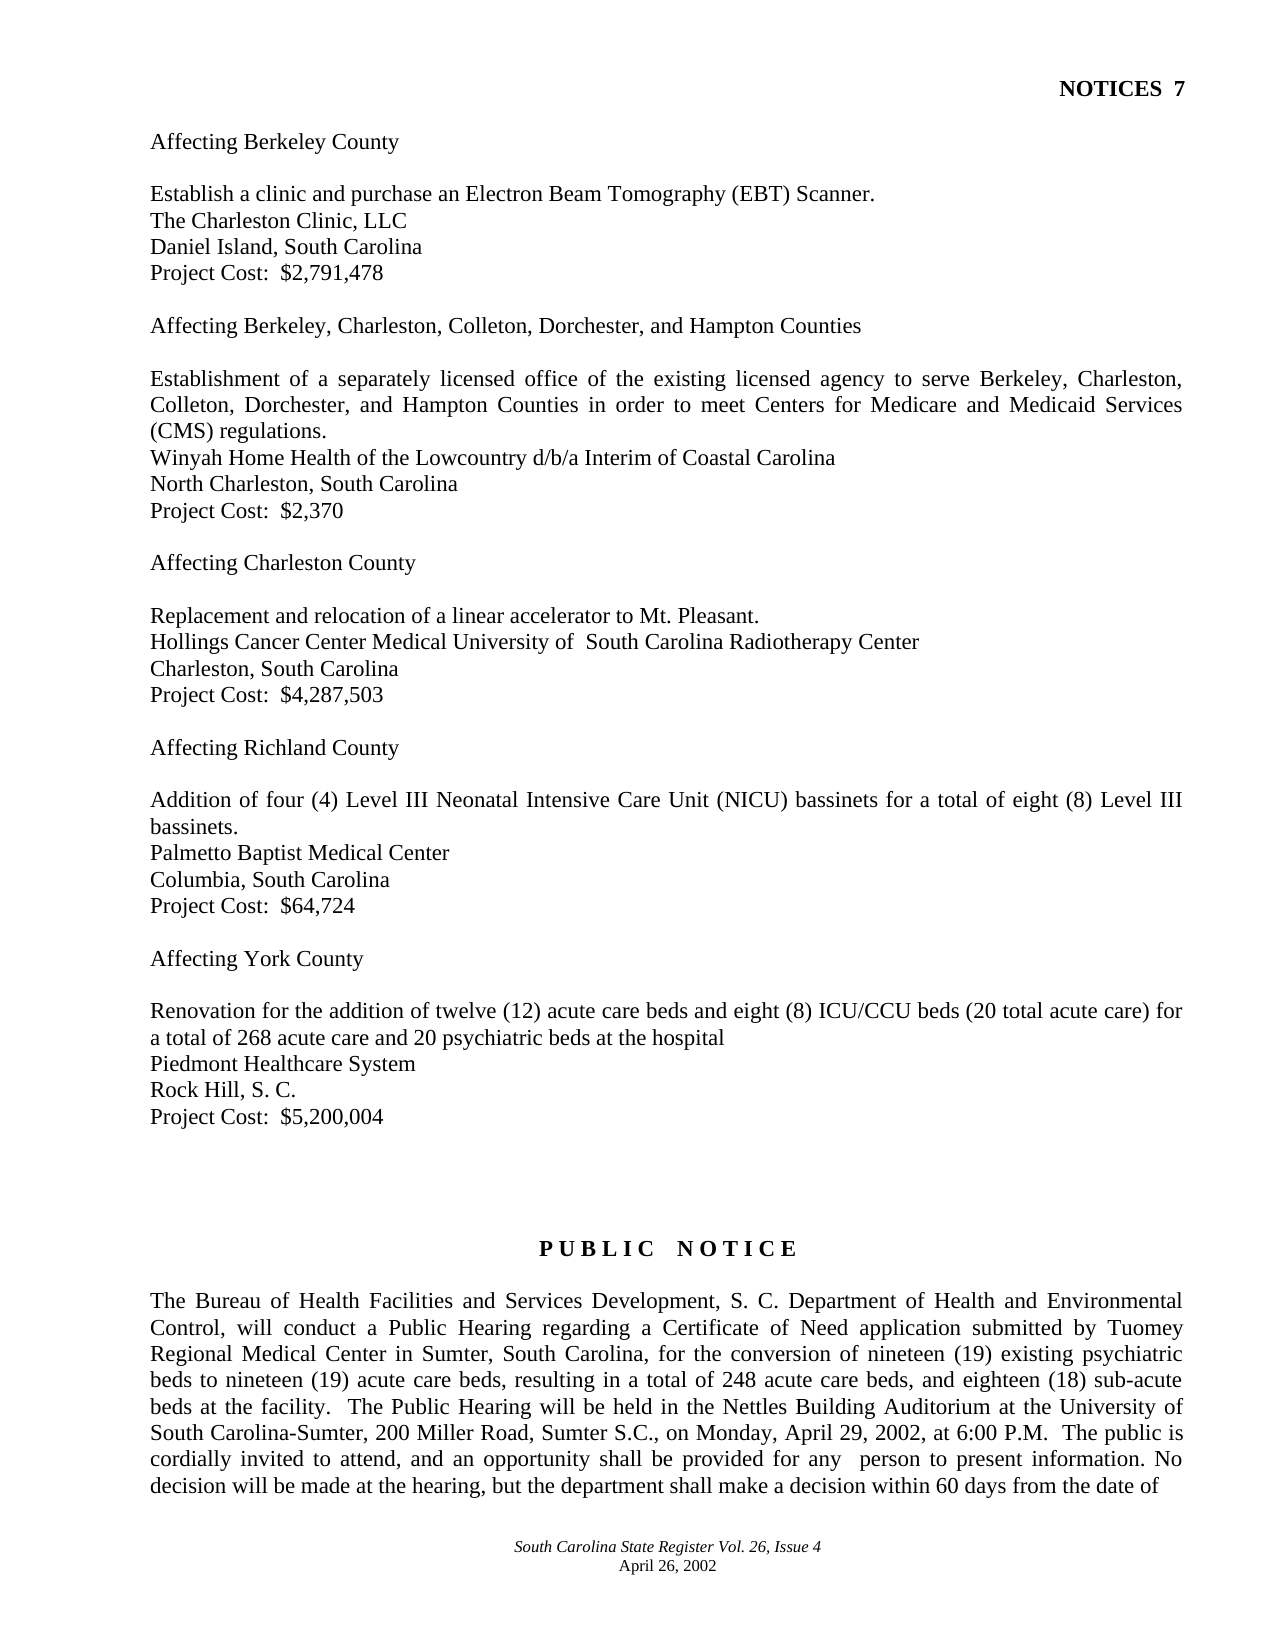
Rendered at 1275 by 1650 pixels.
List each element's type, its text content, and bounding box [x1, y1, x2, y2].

text Affecting Charleston County [150, 549, 1185, 576]
text Rock Hill, S. C. [150, 1076, 1185, 1103]
text P U B L I C N O T I C E [150, 1234, 1185, 1261]
text Charleston, South Carolina [150, 655, 1185, 681]
text Affecting Richland County [150, 734, 1185, 760]
text Affecting Berkeley, Charleston, Colleton, Dorchester, and Hampton Counties [150, 312, 1185, 338]
text The Charleston Clinic, LLC [150, 207, 1185, 233]
text Renovation for the addition of twelve (12) acute care beds and eight (8) ICU/CCU beds (20 total acute care) for a total of 268 acute care and 20 psychiatric beds at the hospital [150, 997, 1185, 1050]
text Palmetto Baptist Medical Center [150, 839, 1185, 866]
text Establishment of a separately licensed office of the existing licensed agency to serve Berkeley, Charleston, Colleton, Dorchester, and Hampton Counties in order to meet Centers for Medicare and Medicaid Services (CMS) regulations. [150, 365, 1185, 444]
text Affecting Berkeley County [150, 128, 1185, 154]
text Replacement and relocation of a linear accelerator to Mt. Pleasant. [150, 602, 1185, 628]
text Project Cost: $64,724 [150, 892, 1185, 918]
text Project Cost: $2,370 [150, 497, 1185, 523]
text Establish a clinic and purchase an Electron Beam Tomography (EBT) Scanner. [150, 180, 1185, 207]
text The Bureau of Health Facilities and Services Development, S. C. Department of Health and Environmental Control, will conduct a Public Hearing regarding a Certificate of Need application submitted by Tuomey Regional Medical Center in Sumter, South Carolina, for the conversion of nineteen (19) existing psychiatric beds to nineteen (19) acute care beds, resulting in a total of 248 acute care beds, and eighteen (18) sub-acute beds at the facility. The Public Hearing will be held in the Nettles Building Auditorium at the University of South Carolina-Sumter, 200 Miller Road, Sumter S.C., on Monday, April 29, 2002, at 6:00 P.M. The public is cordially invited to attend, and an opportunity shall be provided for any person to present information. No decision will be made at the hearing, but the department shall make a decision within 60 days from the date of [150, 1287, 1185, 1498]
text Winyah Home Health of the Lowcountry d/b/a Interim of Coastal Carolina [150, 444, 1185, 470]
text Project Cost: $4,287,503 [150, 681, 1185, 707]
text North Charleston, South Carolina [150, 470, 1185, 497]
text Affecting York County [150, 945, 1185, 971]
text Project Cost: $2,791,478 [150, 259, 1185, 286]
text Addition of four (4) Level III Neonatal Intensive Care Unit (NICU) bassinets for a total of eight (8) Level III bassinets. [150, 787, 1185, 839]
text Hollings Cancer Center Medical University of South Carolina Radiotherapy Center [150, 628, 1185, 655]
text Daniel Island, South Carolina [150, 233, 1185, 259]
text Piedmont Healthcare System [150, 1050, 1185, 1076]
text Columbia, South Carolina [150, 866, 1185, 892]
text Project Cost: $5,200,004 [150, 1103, 1185, 1129]
